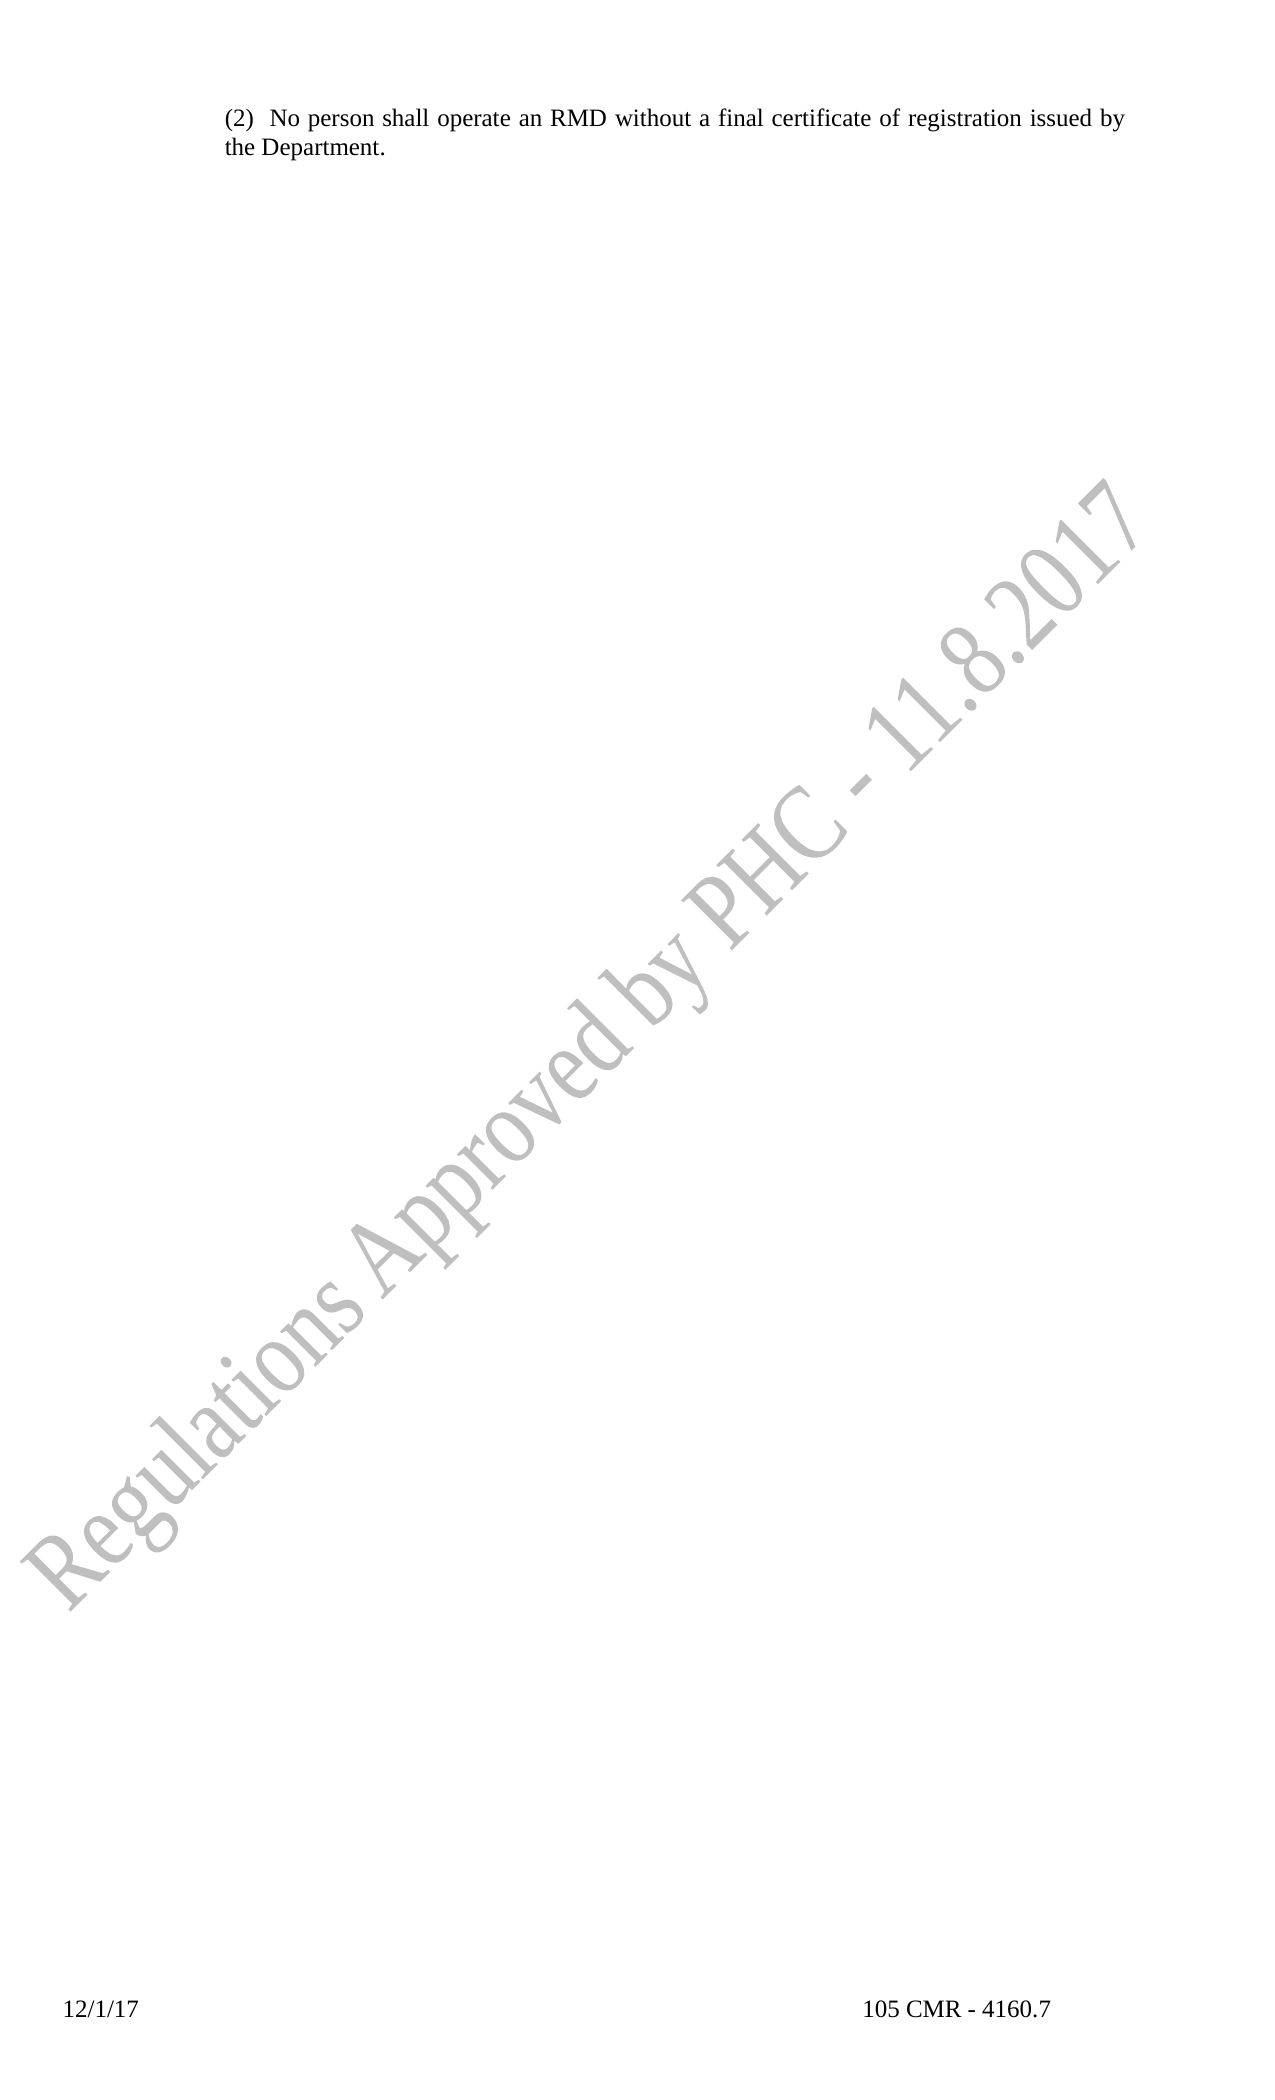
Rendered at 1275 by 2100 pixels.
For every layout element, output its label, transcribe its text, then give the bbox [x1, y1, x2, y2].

list No person shall operate an RMD without a final certificate of registration issued by the Department. [224, 104, 1125, 161]
